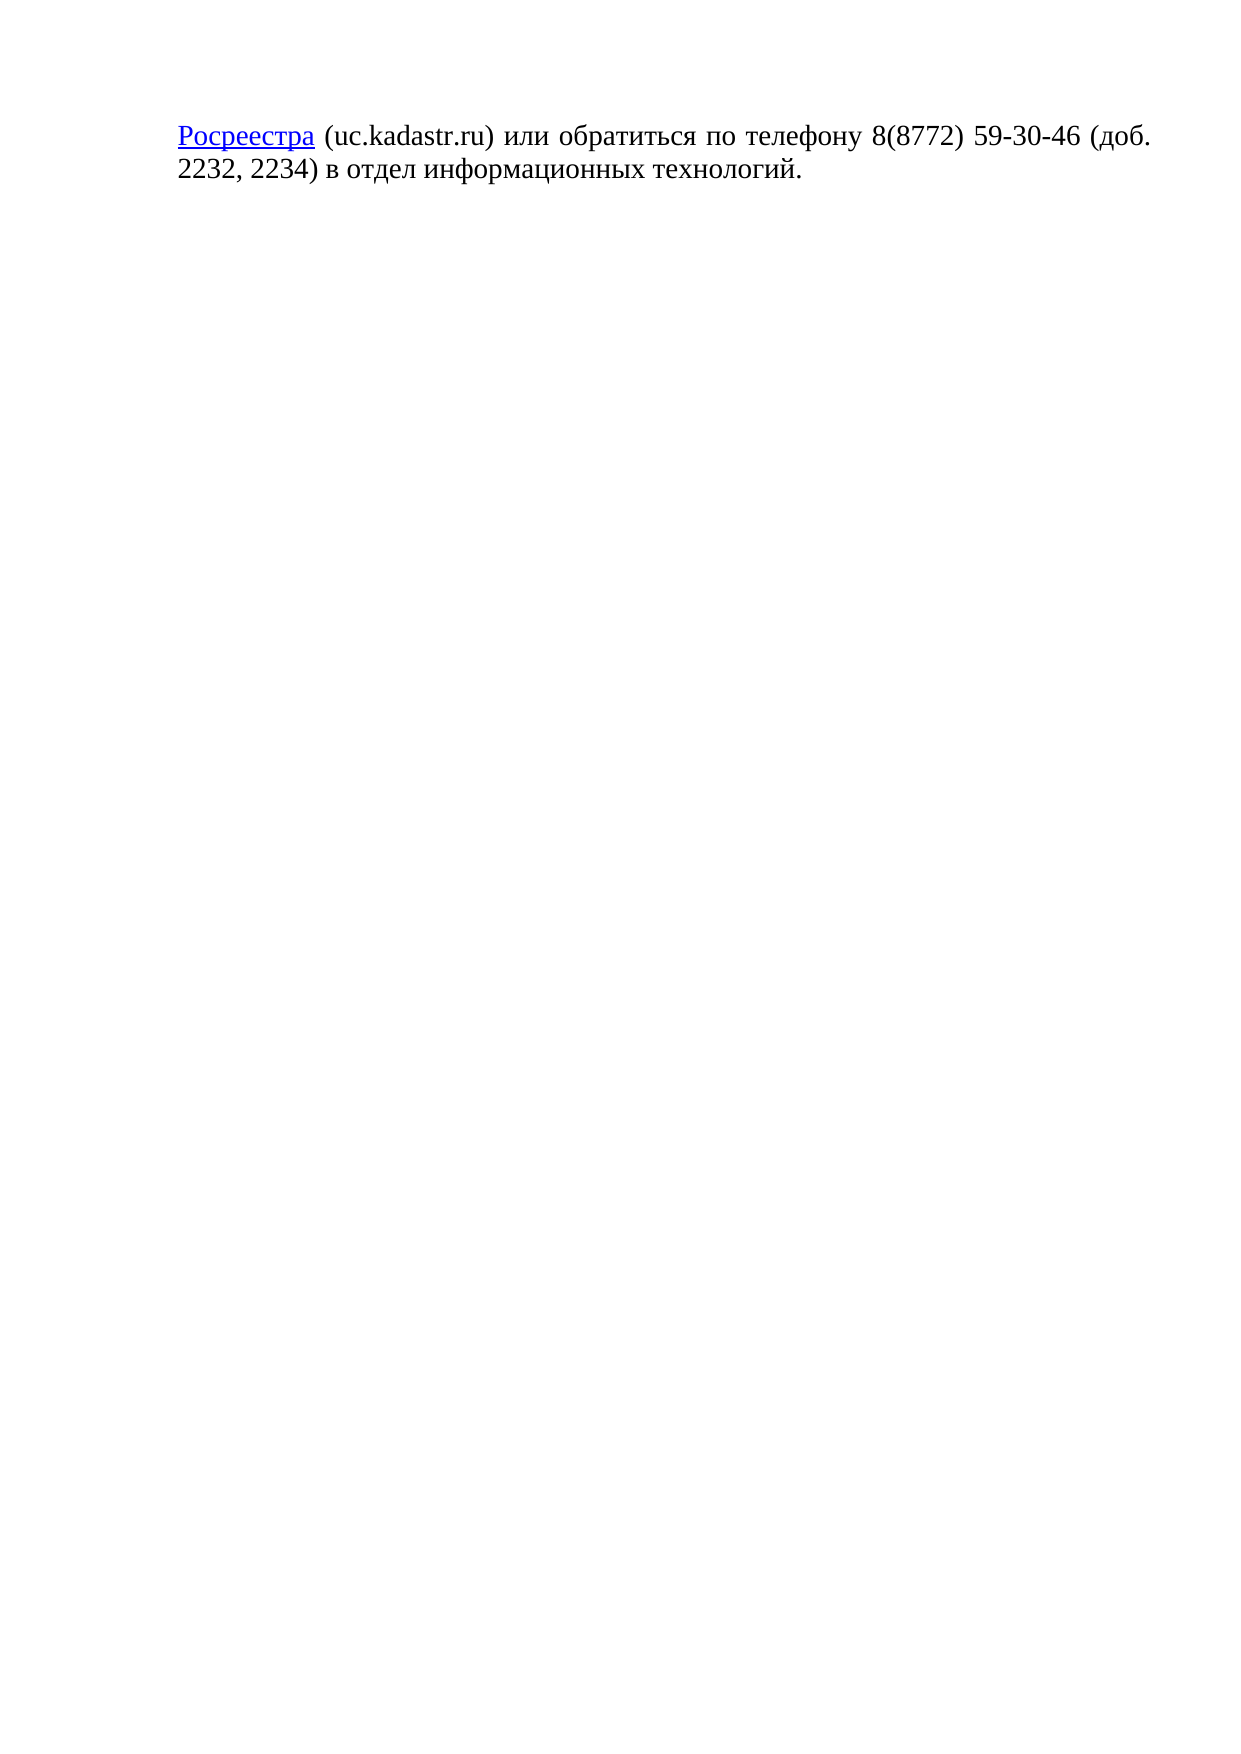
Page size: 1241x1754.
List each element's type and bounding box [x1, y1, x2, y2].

text [177, 118, 1152, 185]
